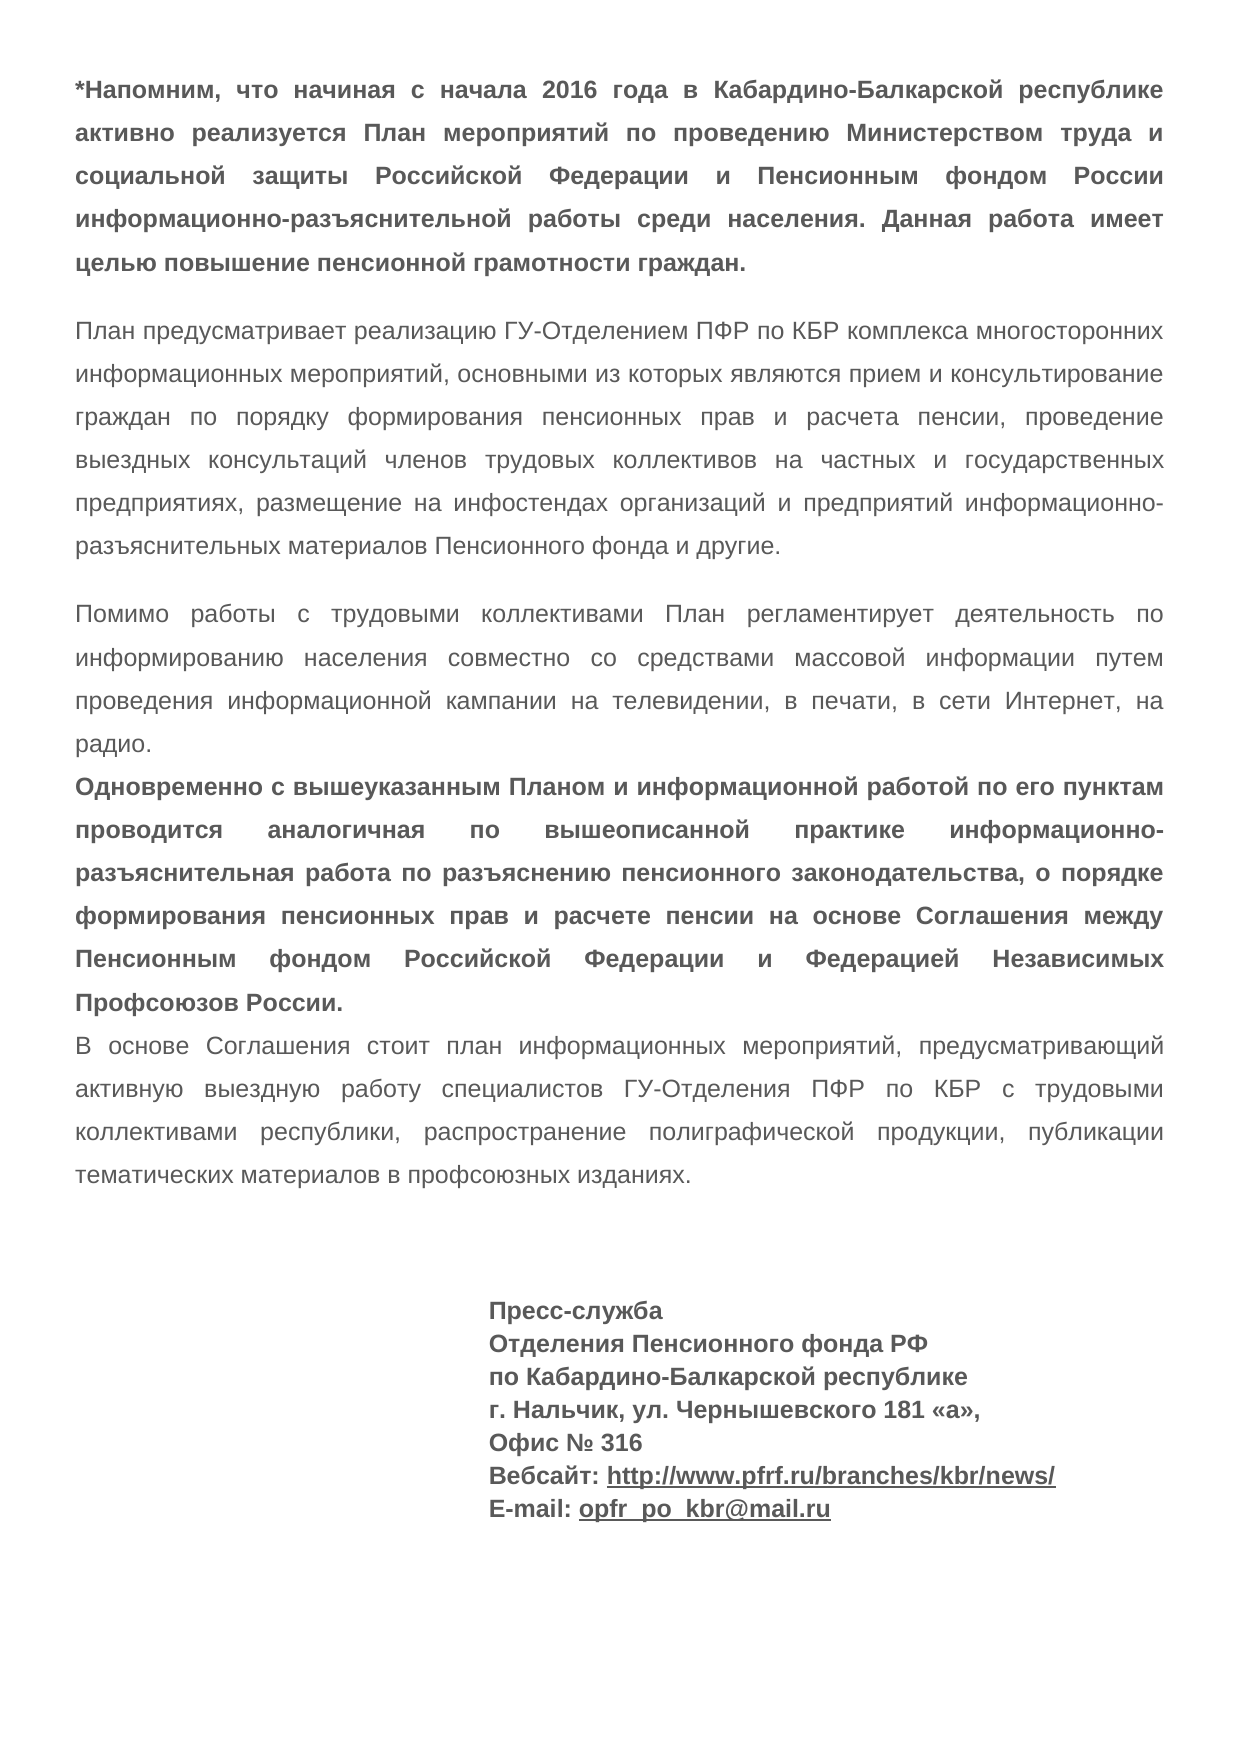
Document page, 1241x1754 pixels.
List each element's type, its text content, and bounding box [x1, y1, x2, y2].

text В основе Соглашения стоит план информационных мероприятий, предусматривающий активную выездную работу специалистов ГУ-Отделения ПФР по КБР с трудовыми коллективами республики, распространение полиграфической продукции, публикации тематических материалов в профсоюзных изданиях. [75, 1031, 1165, 1189]
text г. Нальчик, ул. Чернышевского 181 «а», [75, 1395, 1165, 1424]
text Отделения Пенсионного фонда РФ [75, 1329, 1165, 1358]
text Помимо работы с трудовыми коллективами План регламентирует деятельность по информированию населения совместно со средствами массовой информации путем проведения информационной кампании на телевидении, в печати, в сети Интернет, на радио. [75, 599, 1165, 757]
text Офис № 316 [75, 1428, 1165, 1457]
text Вебсайт: http://www.pfrf.ru/branches/kbr/news/ [75, 1461, 1165, 1490]
text E-mail: opfr_po_kbr@mail.ru [75, 1494, 1165, 1523]
text План предусматривает реализацию ГУ-Отделением ПФР по КБР комплекса многосторонних информационных мероприятий, основными из которых являются прием и консультирование граждан по порядку формирования пенсионных прав и расчета пенсии, проведение выездных консультаций членов трудовых коллективов на частных и государственных предприятиях, размещение на инфостендах организаций и предприятий информационно-разъяснительных материалов Пенсионного фонда и другие. [75, 316, 1165, 560]
text по Кабардино-Балкарской республике [75, 1362, 1165, 1391]
text *Напомним, что начиная с начала 2016 года в Кабардино-Балкарской республике активно реализуется План мероприятий по проведению Министерством труда и социальной защиты Российской Федерации и Пенсионным фондом России информационно-разъяснительной работы среди населения. Данная работа имеет целью повышение пенсионной грамотности граждан. [75, 75, 1165, 276]
text Пресс-служба [75, 1296, 1165, 1325]
text Одновременно с вышеуказанным Планом и информационной работой по его пунктам проводится аналогичная по вышеописанной практике информационно-разъяснительная работа по разъяснению пенсионного законодательства, о порядке формирования пенсионных прав и расчете пенсии на основе Соглашения между Пенсионным фондом Российской Федерации и Федерацией Независимых Профсоюзов России. [75, 772, 1165, 1016]
